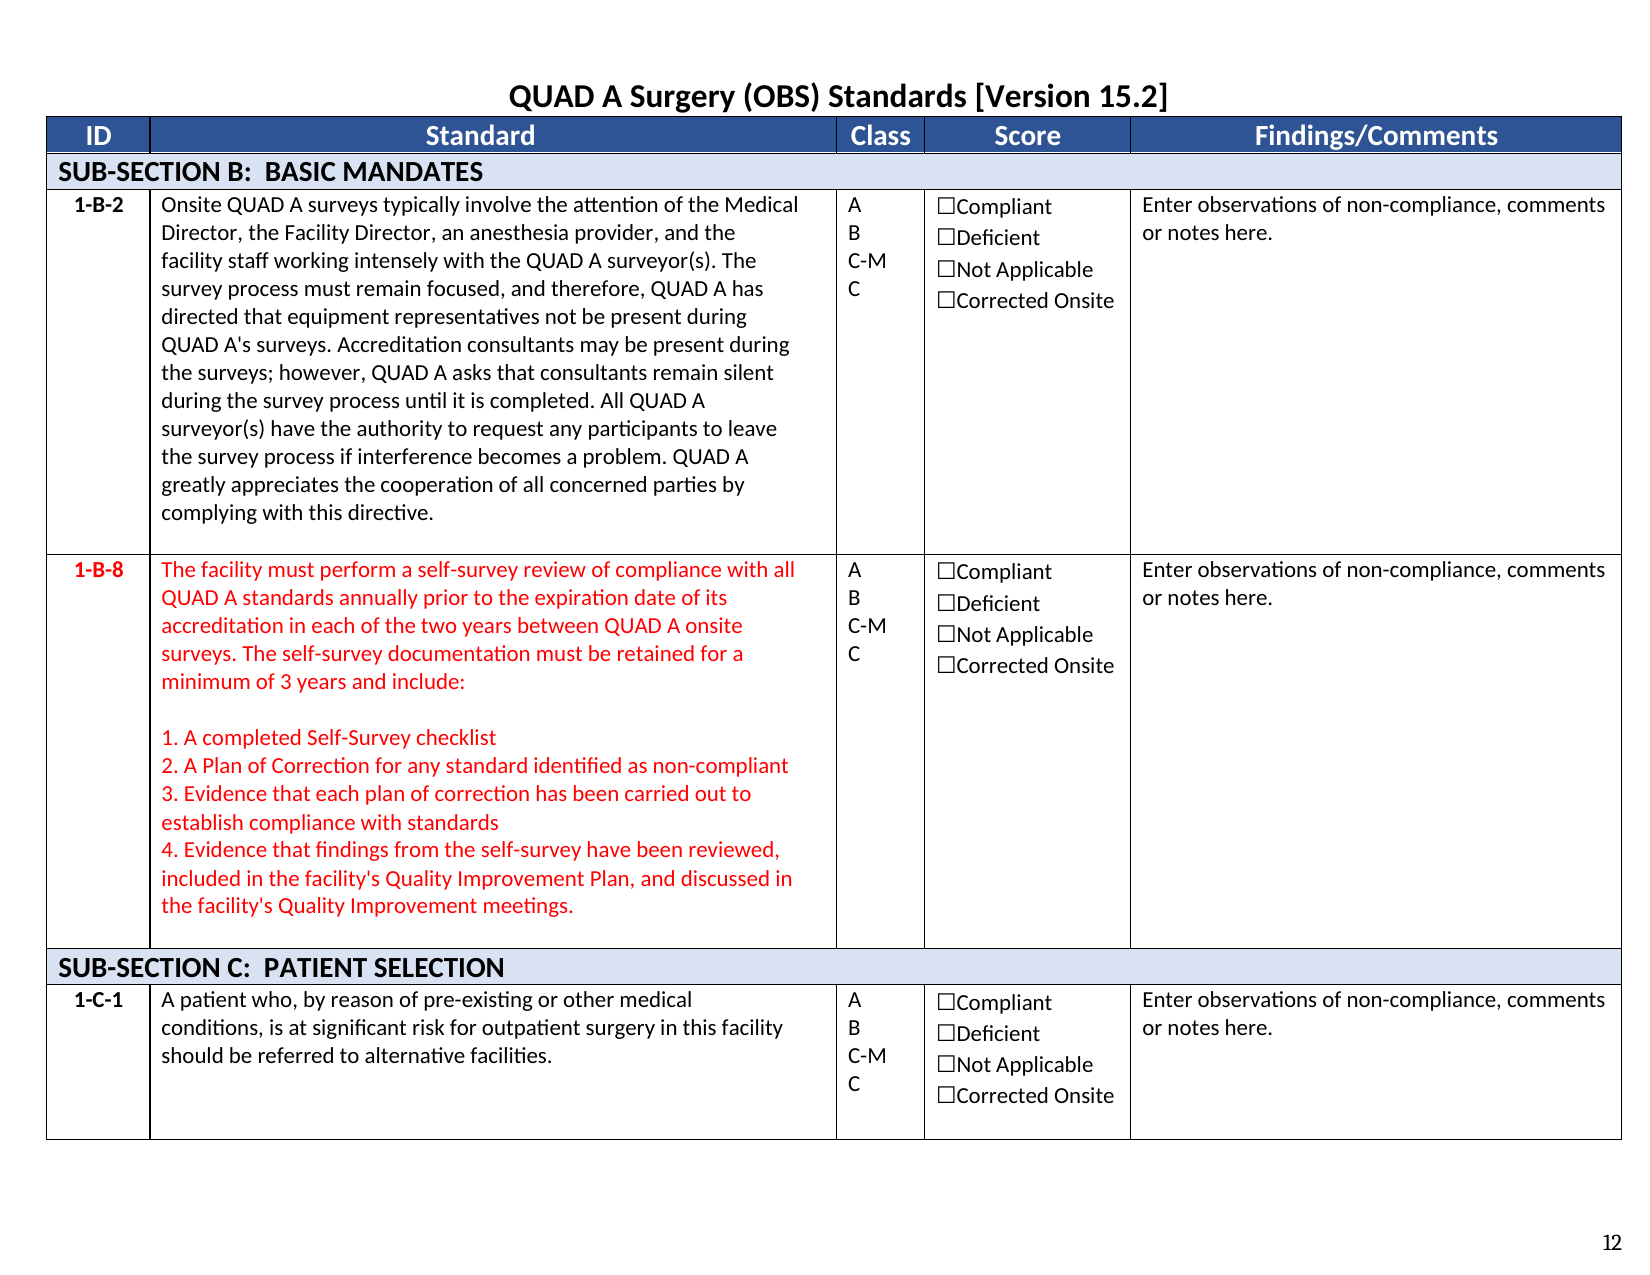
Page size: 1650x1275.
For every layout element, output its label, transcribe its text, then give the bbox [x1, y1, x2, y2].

table_header Findings/Comments [1131, 117, 1621, 152]
table_cell A patient who, by reason of pre-existing or other medical conditions, is at significant risk for outpatient surgery in this facility should be referred to alternative facilities. [151, 985, 811, 1138]
table_header Score [925, 117, 1130, 152]
table_cell 1-B-2 [47, 190, 149, 554]
table_cell Compliant Deficient Not Applicable Corrected Onsite [925, 555, 1130, 948]
table_cell 1-C-1 [47, 985, 149, 1138]
table_header Standard [151, 117, 811, 152]
table_cell The facility must perform a self-survey review of compliance with all QUAD A standards annually prior to the expiration date of its accreditation in each of the two years between QUAD A onsite surveys. The self-survey documentation must be retained for a minimum of 3 years and include: 1. A completed Self-Survey checklist 2. A Plan of Correction for any standard identified as non-compliant 3. Evidence that each plan of correction has been carried out to establish compliance with standards 4. Evidence that findings from the self-survey have been reviewed, included in the facility's Quality Improvement Plan, and discussed in the facility's Quality Improvement meetings. [151, 555, 811, 948]
table_header ID [47, 117, 149, 152]
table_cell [925, 190, 1130, 554]
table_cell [925, 985, 1130, 1138]
table_cell SUB-SECTION C: PATIENT SELECTION [47, 949, 1621, 984]
table_cell [811, 555, 836, 948]
table_cell [811, 985, 836, 1138]
table_cell Onsite QUAD A surveys typically involve the attention of the Medical Director, the Facility Director, an anesthesia provider, and the facility staff working intensely with the QUAD A surveyor(s). The survey process must remain focused, and therefore, QUAD A has directed that equipment representatives not be present during QUAD A's surveys. Accreditation consultants may be present during the surveys; however, QUAD A asks that consultants remain silent during the survey process until it is completed. All QUAD A surveyor(s) have the authority to request any participants to leave the survey process if interference becomes a problem. QUAD A greatly appreciates the cooperation of all concerned parties by complying with this directive. [151, 190, 811, 554]
table_cell 1-B-8 [47, 555, 149, 948]
table_header Class [837, 117, 924, 152]
table_cell A B C-M C [837, 190, 924, 554]
table_cell A B C-M C [837, 555, 924, 948]
table_cell [811, 190, 836, 554]
table_cell A B C-M C [837, 985, 924, 1138]
table_cell SUB-SECTION B: BASIC MANDATES [47, 154, 1621, 189]
table_header [811, 117, 836, 152]
